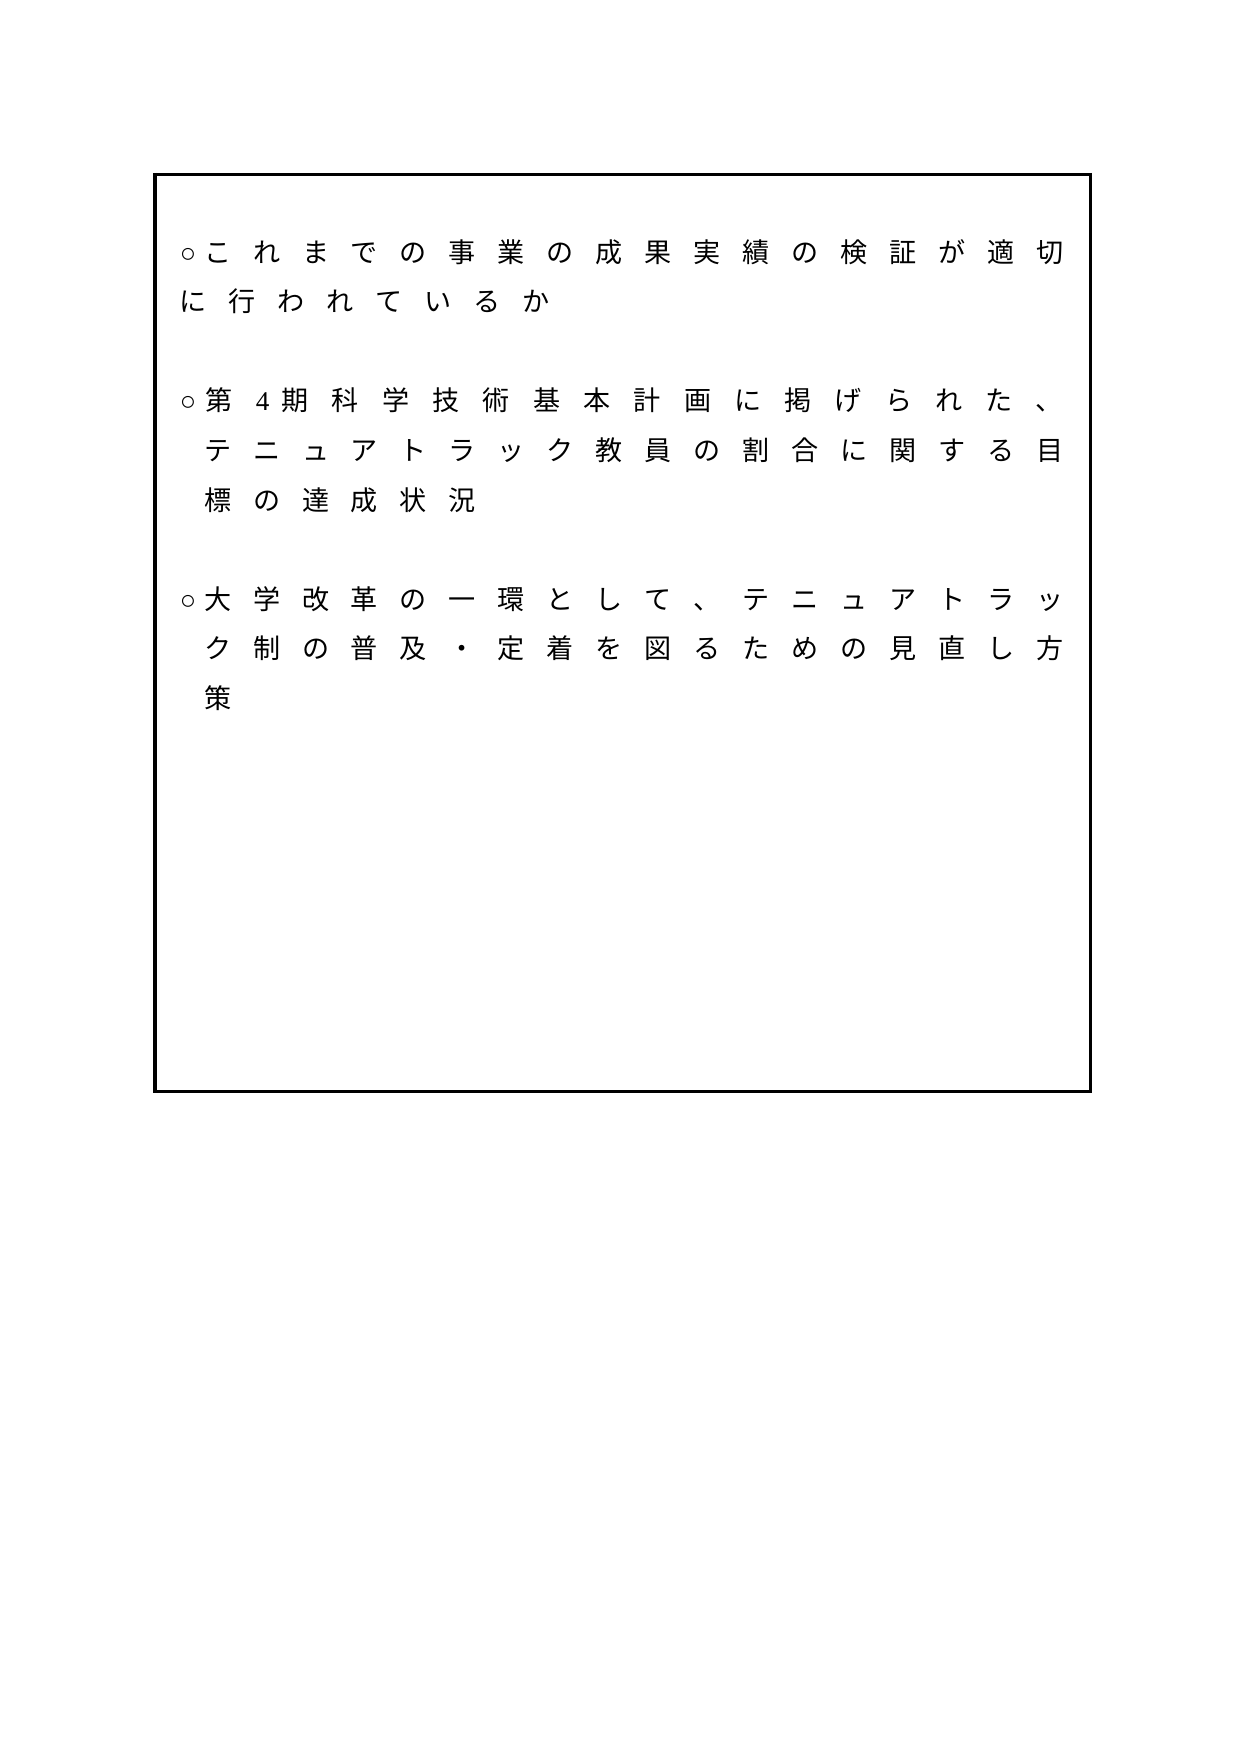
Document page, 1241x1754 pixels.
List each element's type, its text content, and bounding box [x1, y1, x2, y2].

table_cell ○これまでの事業の成果実績の検証が適切に行われているか ○第4期科学技術基本計画に掲げられた、テニュアトラック教員の割合に関する目標の達成状況 ○大学改革の一環として、テニュアトラック制の普及・定着を図るための見直し方策 [157, 176, 1089, 1090]
